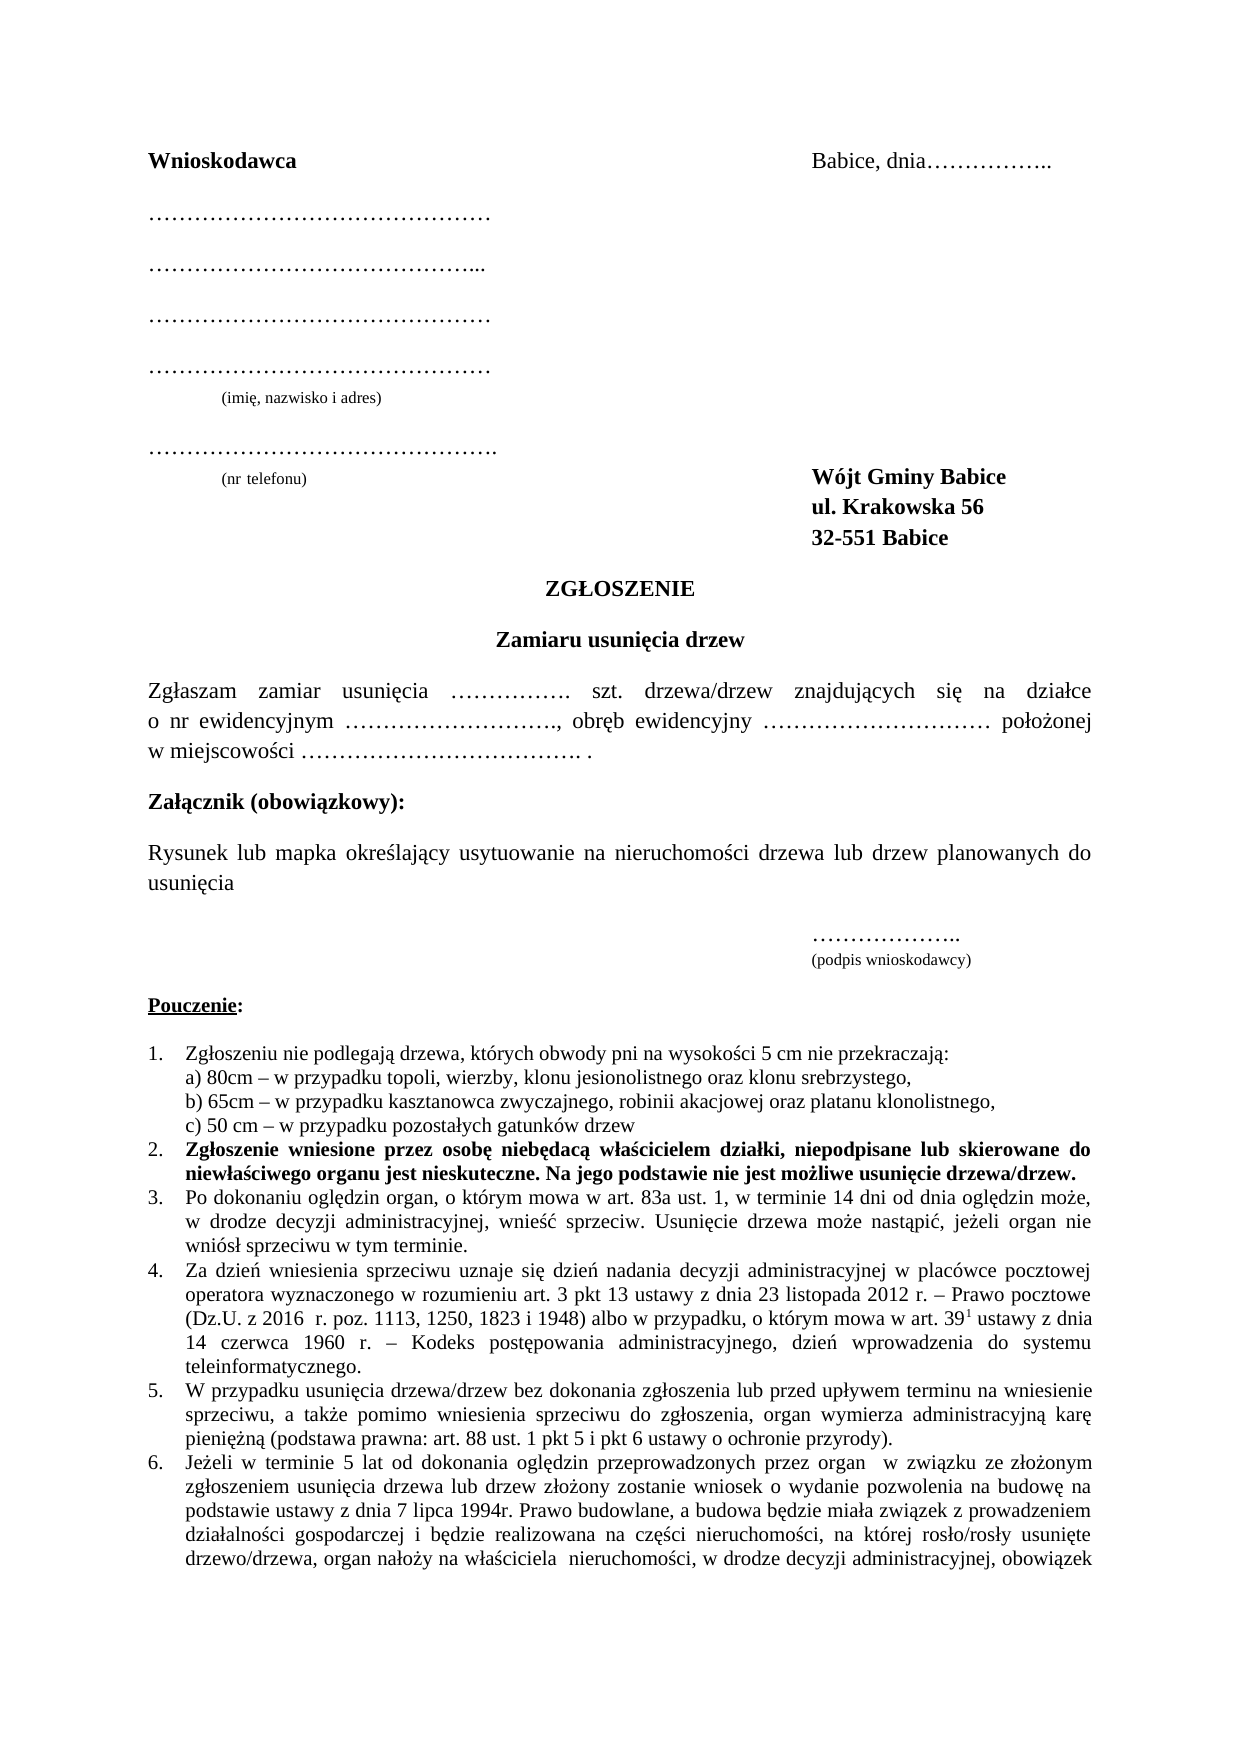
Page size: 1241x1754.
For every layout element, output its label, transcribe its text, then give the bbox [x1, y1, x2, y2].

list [148, 1450, 1093, 1570]
text Wnioskodawca Babice, dnia…………….. [148, 148, 1093, 174]
text ZGŁOSZENIE [148, 575, 1093, 601]
text ……………………………………… [148, 199, 1093, 225]
text Załącznik (obowiązkowy): [148, 788, 1093, 814]
list Zgłoszenie wniesione przez osobę niebędacą właścicielem działki, niepodpisane lub skierowane do niewłaściwego organu jest nieskuteczne. Na jego podstawie nie jest możliwe usunięcie drzewa/drzew. [148, 1137, 1093, 1185]
text ………………………………………. (nr telefonu) Wójt Gminy Babice ul. Krakowska 56 32-551 Babice [148, 433, 1093, 550]
text ……………………………………… (imię, nazwisko i adres) [148, 352, 1093, 408]
text Zgłaszam zamiar usunięcia ……………. szt. drzewa/drzew znajdujących się na działce o nr ewidencyjnym ………………………., obręb ewidencyjny ………………………… położonej w miejscowości ………………………………. . [148, 677, 1093, 763]
text Zamiaru usunięcia drzew [148, 626, 1093, 652]
text Pouczenie: [148, 992, 1093, 1017]
list Po dokonaniu oględzin organ, o którym mowa w art. 83a ust. 1, w terminie 14 dni od dnia oględzin może, w drodze decyzji administracyjnej, wnieść sprzeciw. Usunięcie drzewa może nastąpić, jeżeli organ nie wniósł sprzeciwu w tym terminie. [148, 1185, 1093, 1257]
list Za dzień wniesienia sprzeciwu uznaje się dzień nadania decyzji administracyjnej w placówce pocztowej operatora wyznaczonego w rozumieniu art. 3 pkt 13 ustawy z dnia 23 listopada 2012 r. – Prawo pocztowe (Dz.U. z 2016 r. poz. 1113, 1250, 1823 i 1948) albo w przypadku, o którym mowa w art. 391 ustawy z dnia 14 czerwca 1960 r. – Kodeks postępowania administracyjnego, dzień wprowadzenia do systemu teleinformatycznego. [148, 1257, 1093, 1378]
text b) 65cm – w przypadku kasztanowca zwyczajnego, robinii akacjowej oraz platanu klonolistnego, [185, 1089, 1093, 1113]
text ……………….. (podpis wnioskodawcy) [811, 921, 1093, 969]
list Zgłoszeniu nie podlegają drzewa, których obwody pni na wysokości nie przekraczają: [148, 1041, 1093, 1065]
text ……………………………………… [148, 301, 1093, 327]
text Rysunek lub mapka określający usytuowanie na nieruchomości drzewa lub drzew planowanych do usunięcia [148, 839, 1093, 896]
text ……………………………………... [148, 250, 1093, 276]
text c) – w przypadku pozostałych gatunków drzew [185, 1113, 1093, 1137]
text a) 80cm – w przypadku topoli, wierzby, klonu jesionolistnego oraz klonu srebrzystego, [185, 1065, 1093, 1089]
list W przypadku usunięcia drzewa/drzew bez dokonania zgłoszenia lub przed upływem terminu na wniesienie sprzeciwu, a także pomimo wniesienia sprzeciwu do zgłoszenia, organ wymierza administracyjną karę pieniężną (podstawa prawna: art. 88 ust. 1 pkt 5 i pkt 6 ustawy o ochronie przyrody). [148, 1378, 1093, 1450]
